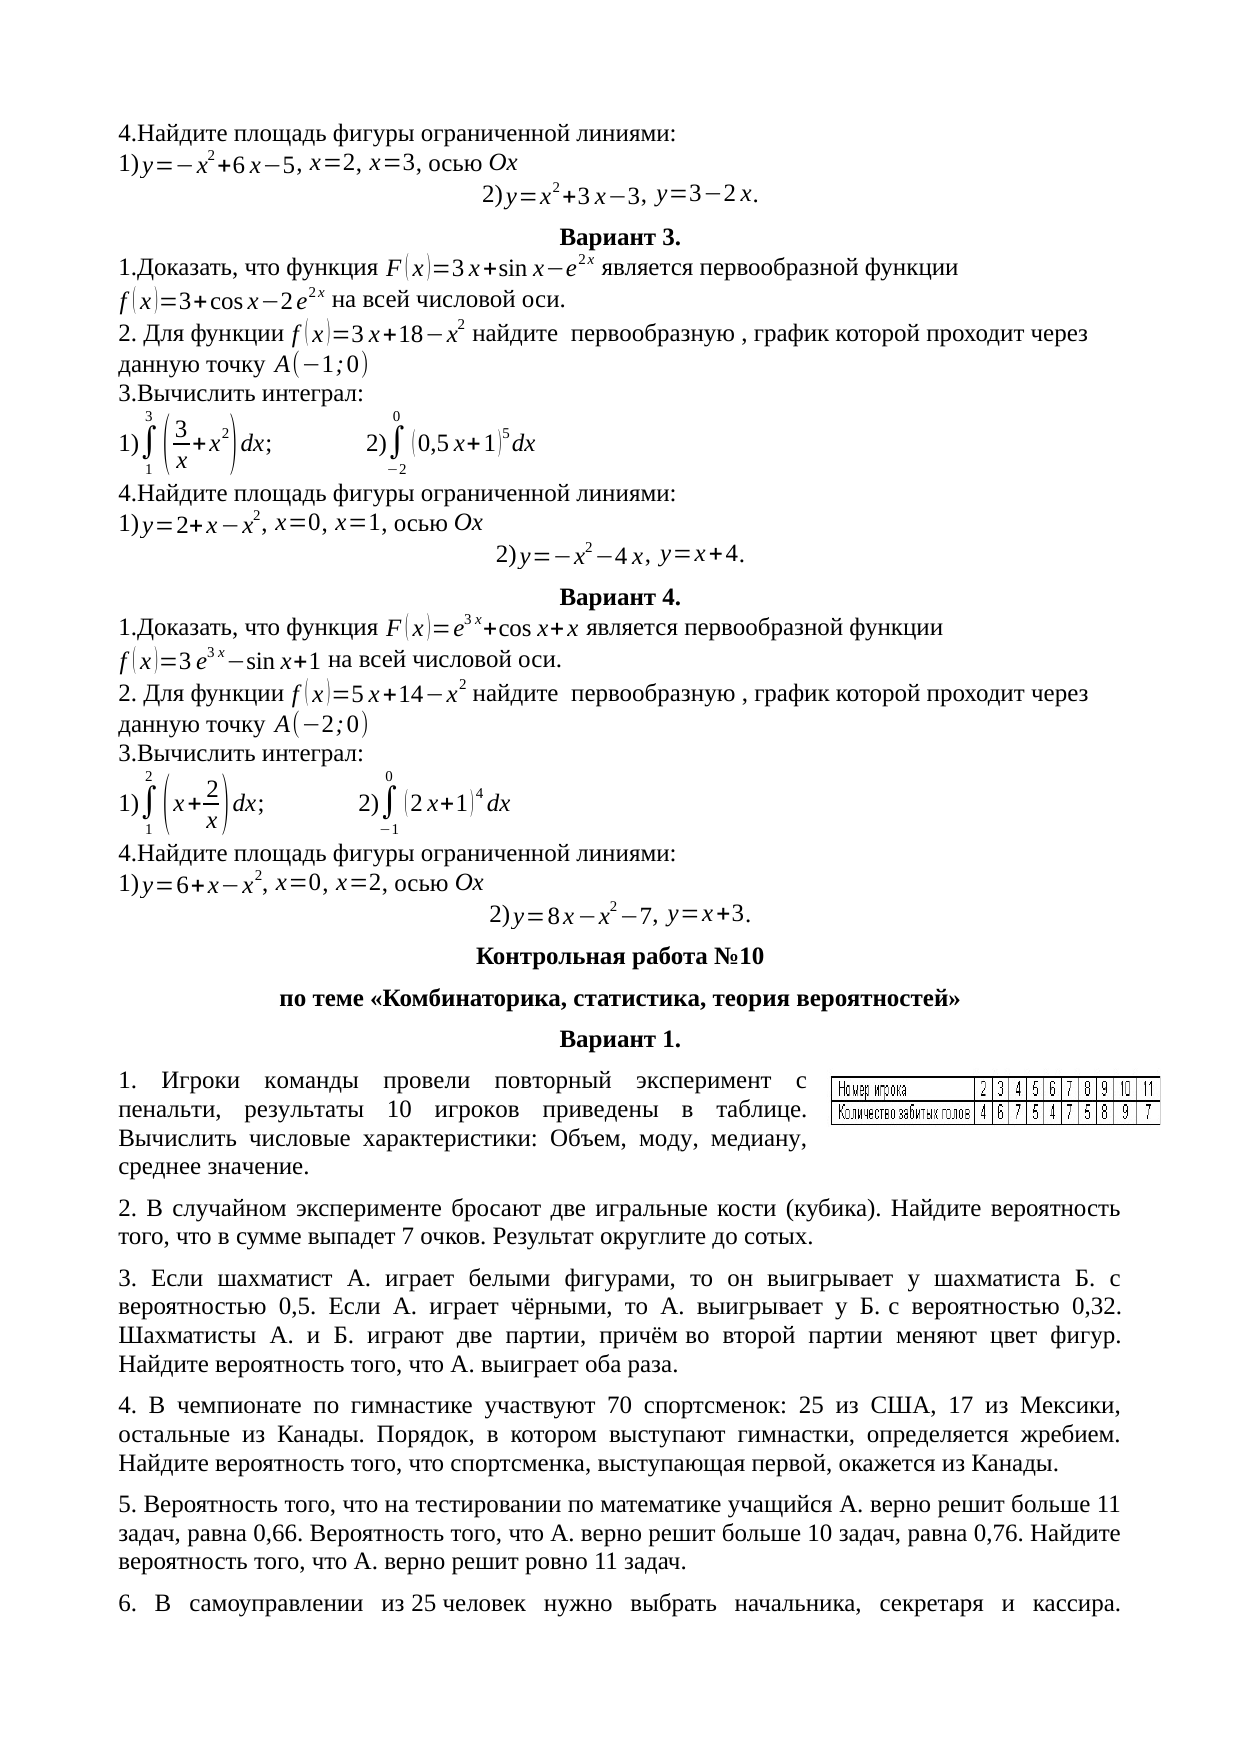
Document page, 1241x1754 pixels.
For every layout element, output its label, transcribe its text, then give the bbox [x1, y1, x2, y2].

text 1), , , осью [118, 507, 1122, 538]
text 4. В чемпионате по гимнастике участвуют 70 спортсменок: 25 из США, 17 из Мексики, остальные из Канады. Порядок, в котором выступают гимнастки, определяется жребием. Найдите вероятность того, что спортсменка, выступающая первой, окажется из Канады. [118, 1390, 1122, 1476]
text Вариант 1. [118, 1024, 1122, 1053]
text Вариант 4. [118, 582, 1122, 610]
text 4.Найдите площадь фигуры ограниченной линиями: [118, 838, 1122, 867]
text 1); 2) [118, 767, 1122, 838]
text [118, 1588, 1122, 1616]
text 1); 2) [118, 407, 1122, 478]
text 1), , , осью [118, 867, 1122, 898]
text Контрольная работа №10 [118, 941, 1122, 970]
text 3.Вычислить интеграл: [118, 378, 1122, 407]
text 5. Вероятность того, что на тестировании по математике учащийся А. верно решит больше 11 задач, равна 0,66. Вероятность того, что А. верно решит больше 10 задач, равна 0,76. Найдите вероятность того, что А. верно решит ровно 11 задач. [118, 1489, 1122, 1575]
text 1.Доказать, что функция является первообразной функции на всей числовой оси. [118, 610, 1122, 676]
text 2. Для функции найдите первообразную , график которой проходит через данную точку [118, 676, 1122, 738]
text 1), , , осью [118, 147, 1122, 178]
text по теме «Комбинаторика, статистика, теория вероятностей» [118, 983, 1122, 1011]
text 3.Вычислить интеграл: [118, 738, 1122, 767]
text 2. В случайном эксперименте бросают две игральные кости (кубика). Найдите вероятность того, что в сумме выпадет 7 очков. Результат округлите до сотых. [118, 1193, 1122, 1250]
text 3. Если шахматист А. играет белыми фигурами, то он выигрывает у шахматиста Б. с вероятностью 0,5. Если А. играет чёрными, то А. выигрывает у Б. с вероятностью 0,32. Шахматисты А. и Б. играют две партии, причём во второй партии меняют цвет фигур. Найдите вероятность того, что А. выиграет оба раза. [118, 1263, 1122, 1378]
text 4.Найдите площадь фигуры ограниченной линиями: [118, 478, 1122, 507]
text 2), . [118, 178, 1122, 209]
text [118, 316, 1122, 378]
text Вариант 3. [118, 222, 1122, 250]
text 4.Найдите площадь фигуры ограниченной линиями: [118, 118, 1122, 147]
text 2), . [118, 898, 1122, 929]
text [118, 250, 1122, 316]
picture [826, 1068, 1160, 1132]
text 1. Игроки команды провели повторный эксперимент с пенальти, результаты 10 игроков приведены в таблице. Вычислить числовые характеристики: Объем, моду, медиану, среднее значение. [316, 1065, 1122, 1180]
text 2), . [118, 538, 1122, 569]
